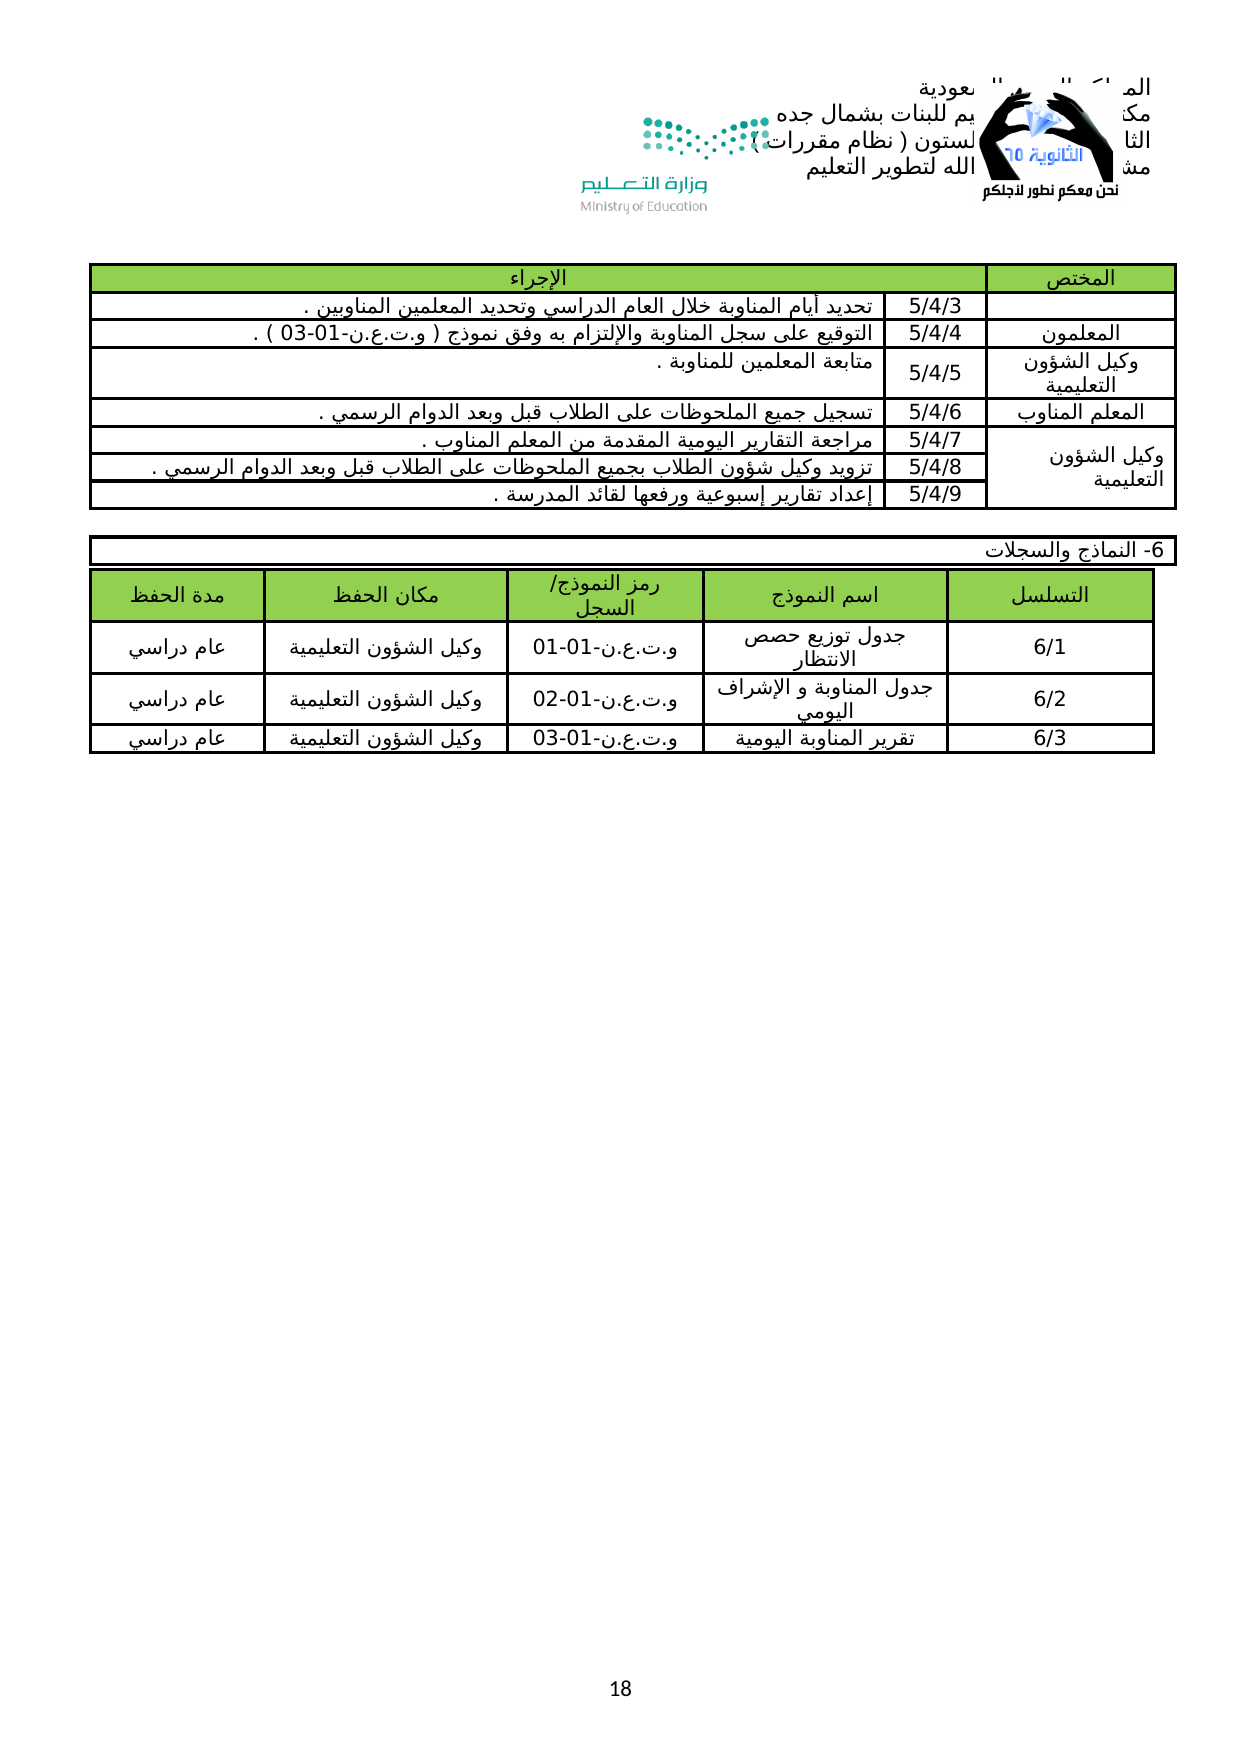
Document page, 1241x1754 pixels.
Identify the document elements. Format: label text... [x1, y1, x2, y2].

table_header 6- النماذج والسجلات [92, 539, 1174, 563]
picture [577, 116, 773, 214]
table_cell 5/4/7 [886, 428, 985, 452]
table_cell المعلمون [988, 321, 1174, 346]
table_cell جدول توزيع حصص الانتظار [705, 623, 946, 672]
table_cell جدول المناوبة و الإشراف اليومي [705, 675, 946, 723]
table_cell تسجيل جميع الملحوظات على الطلاب قبل وبعد الدوام الرسمي . [92, 400, 883, 424]
table_cell و.ت.ع.ن-01-02 [509, 675, 702, 723]
picture [973, 83, 1124, 208]
table_cell و.ت.ع.ن-01-03 [509, 726, 702, 751]
table_cell عام دراسي [92, 726, 263, 751]
table_cell وكيل الشؤون التعليمية [266, 675, 506, 723]
table_cell عام دراسي [92, 675, 263, 723]
table_header اسم النموذج [705, 571, 946, 620]
table_header مدة الحفظ [92, 571, 263, 620]
table_cell إعداد تقارير إسبوعية ورفعها لقائد المدرسة . [92, 483, 883, 507]
table_cell وكيل الشؤون التعليمية [266, 726, 506, 751]
table_cell وكيل الشؤون التعليمية [988, 349, 1174, 397]
table_cell متابعة المعلمين للمناوبة . [92, 349, 883, 397]
table_cell تحديد أيام المناوبة خلال العام الدراسي وتحديد المعلمين المناوبين . [92, 294, 883, 318]
table_cell وكيل الشؤون التعليمية [988, 428, 1174, 507]
table_header الإجراء [92, 266, 985, 291]
table_cell 6/1 [949, 623, 1152, 672]
table_cell التوقيع على سجل المناوبة والإلتزام به وفق نموذج ( و.ت.ع.ن-01-03 ) . [92, 321, 883, 346]
table_cell و.ت.ع.ن-01-01 [509, 623, 702, 672]
table_cell 5/4/6 [886, 400, 985, 424]
table_cell تقرير المناوبة اليومية [705, 726, 946, 751]
table_header المختص [988, 266, 1174, 291]
table_cell مراجعة التقارير اليومية المقدمة من المعلم المناوب . [92, 428, 883, 452]
table_cell المعلم المناوب [988, 400, 1174, 424]
table_cell 5/4/4 [886, 321, 985, 346]
table_cell عام دراسي [92, 623, 263, 672]
table_cell 5/4/5 [886, 349, 985, 397]
table_cell وكيل الشؤون التعليمية [266, 623, 506, 672]
table_cell 6/3 [949, 726, 1152, 751]
table_header مكان الحفظ [266, 571, 506, 620]
table_header التسلسل [949, 571, 1152, 620]
table_cell 5/4/8 [886, 455, 985, 479]
table_cell تزويد وكيل شؤون الطلاب بجميع الملحوظات على الطلاب قبل وبعد الدوام الرسمي . [92, 455, 883, 479]
table_cell 6/2 [949, 675, 1152, 723]
table_cell 5/4/3 [886, 294, 985, 318]
table_header رمز النموذج/ السجل [509, 571, 702, 620]
table_cell 5/4/9 [886, 483, 985, 507]
